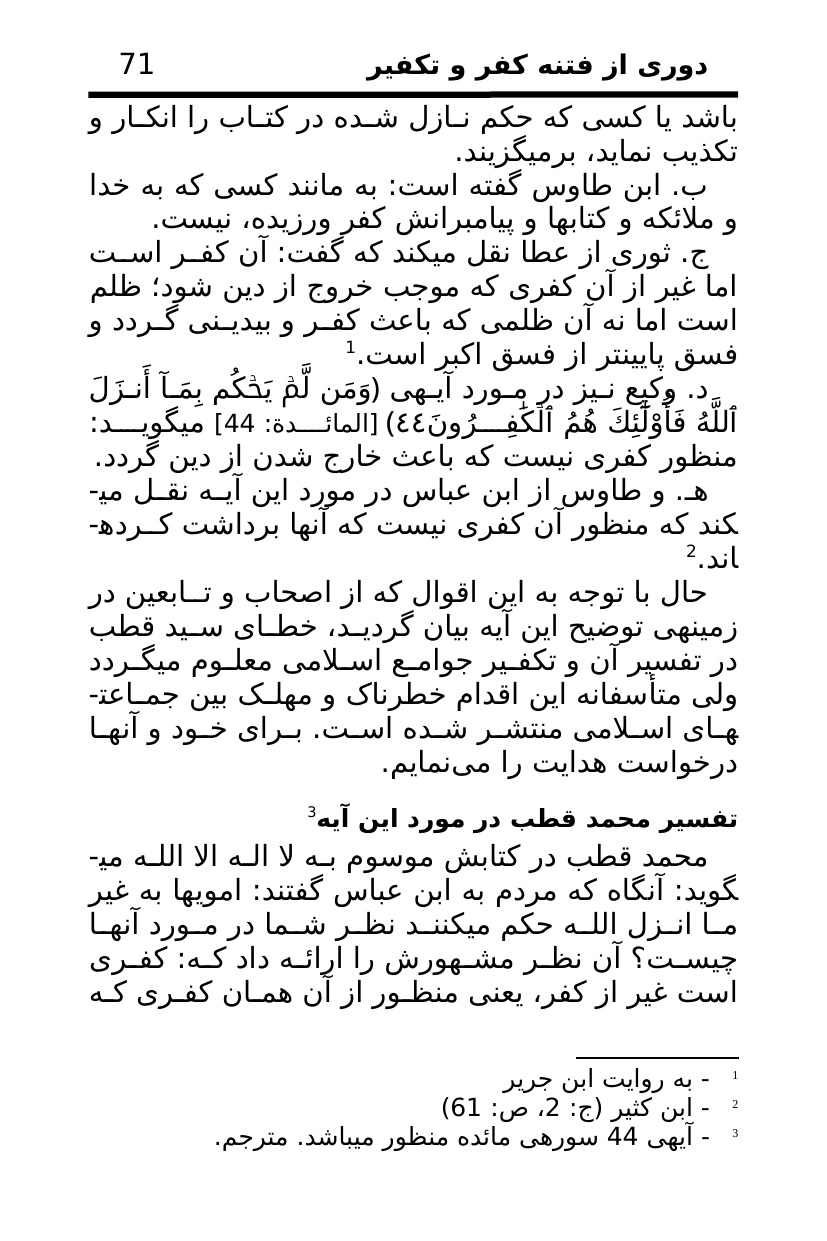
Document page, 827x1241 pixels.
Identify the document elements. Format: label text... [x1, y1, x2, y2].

text ب. ابن طاوس گفته است: به مانند کسی که به خدا و ملائکه و کتابها و پیامبرانش کفر ورزیده، نیست. [89, 168, 738, 236]
text حال با توجه به این اقوال که از اصحاب و تابعین در زمینهی توضیح این آیه بیان گردید، خطای سید قطب در تفسیر آن و تکفیر جوامع اسلامی معلوم میگردد ولی متأسفانه این اقدام خطرناک و مهلک بین جماعتهای اسلامی منتشر شده است. برای خود و آنها درخواست هدایت را می‌نمایم. [89, 575, 738, 779]
text د. وکیع نیز در مورد آیهی ﴿وَمَن لَّمۡ يَحۡكُم بِمَآ أَنزَلَ ٱللَّهُ فَأُوْلَٰٓئِكَ هُمُ ٱلۡكَٰفِرُونَ٤٤﴾ [المائدة: 44] میگوید: منظور کفری نیست که باعث خارج شدن از دین گردد. [89, 372, 738, 473]
text هـ. و طاوس از ابن عباس در مورد این آیه نقل میکند که منظور آن کفری نیست که آنها برداشت کردهاند. [89, 473, 738, 575]
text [89, 100, 738, 168]
text تفسیر محمد قطب در مورد این آیه [89, 804, 738, 833]
text ج. ثوری از عطا نقل میکند که گفت: آن کفر است اما غیر از آن کفری که موجب خروج از دین شود؛ ظلم است اما نه آن ظلمی که باعث کفر و بیدینی گردد و فسق پایینتر از فسق اکبر است. [89, 236, 738, 372]
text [89, 839, 738, 1009]
